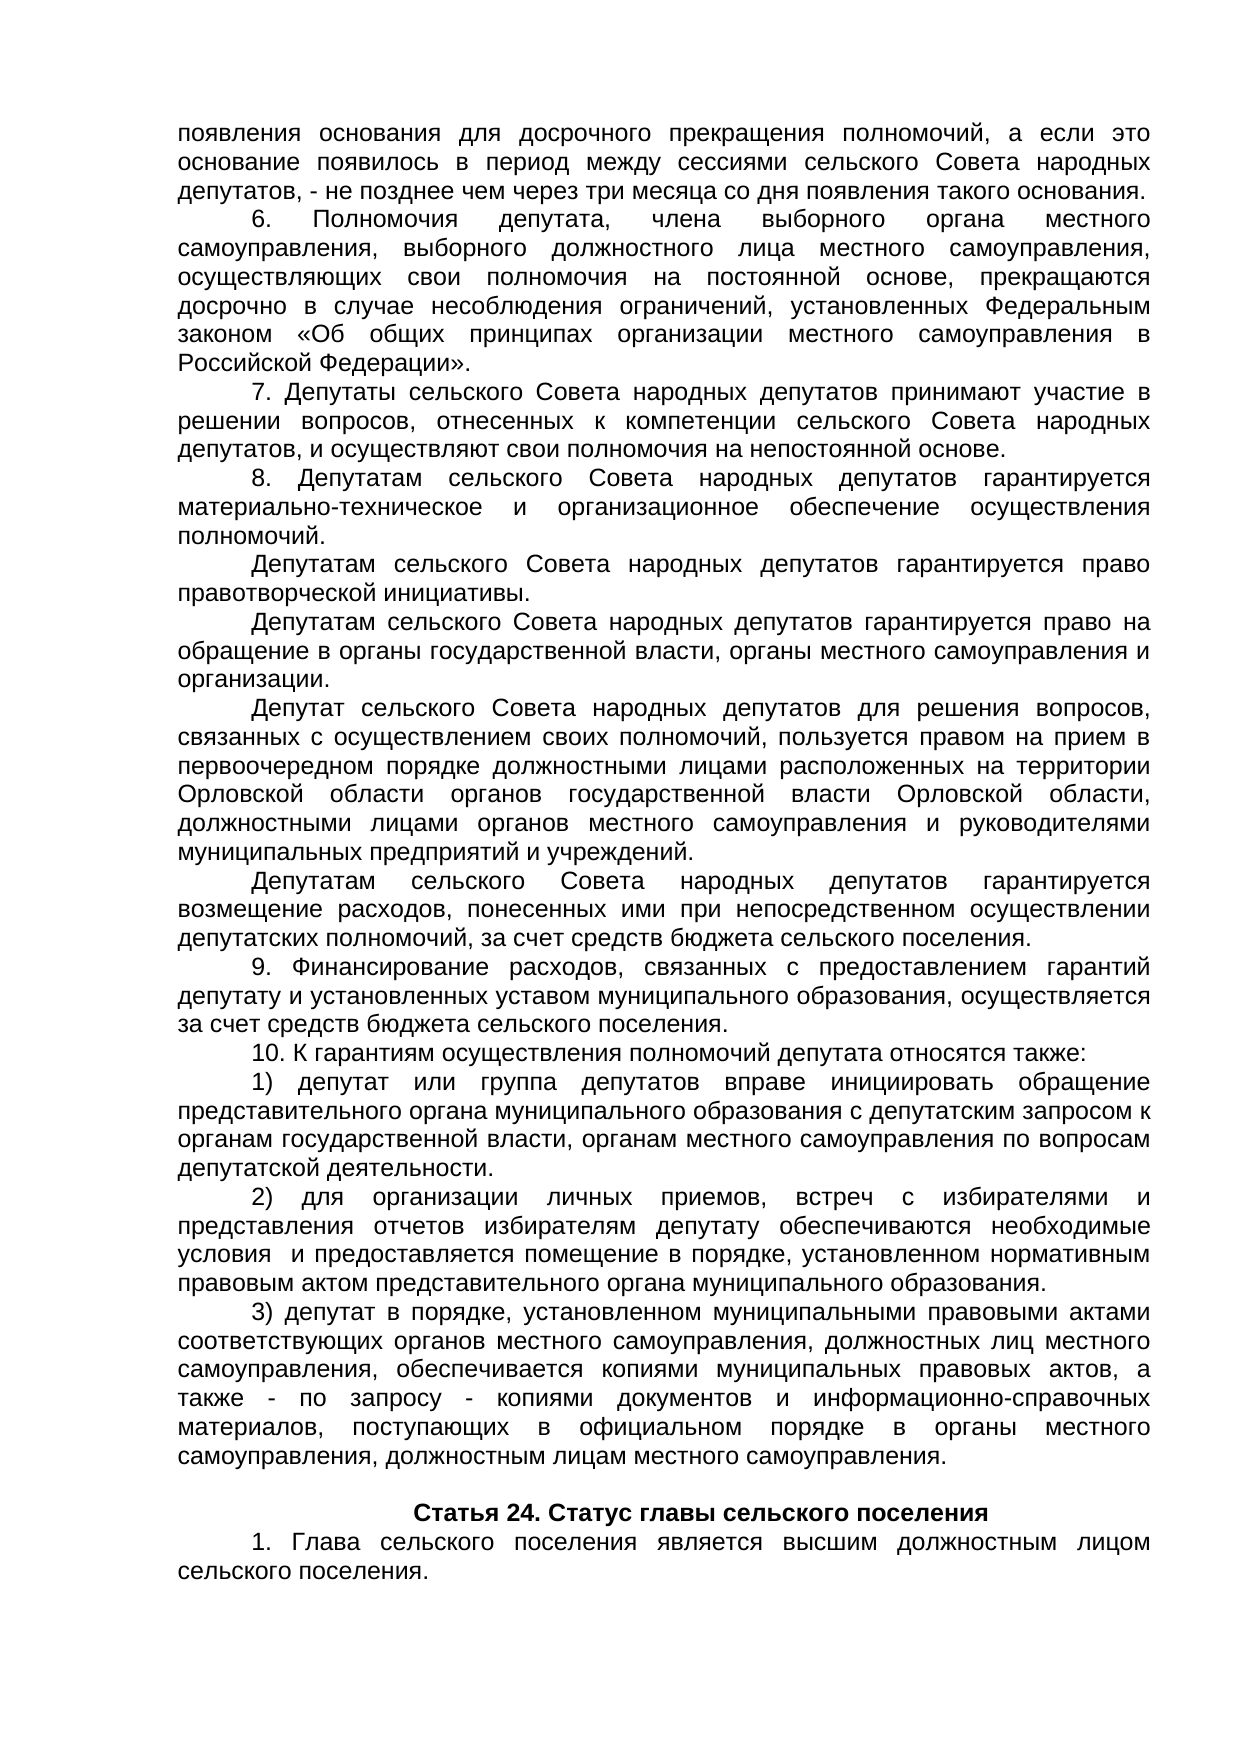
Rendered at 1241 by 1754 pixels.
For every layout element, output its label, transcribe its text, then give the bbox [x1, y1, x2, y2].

text 10. К гарантиям осуществления полномочий депутата относятся также: [177, 1038, 1152, 1067]
text 1. Глава сельского поселения является высшим должностным лицом сельского поселения. [177, 1527, 1152, 1584]
text Депутатам сельского Совета народных депутатов гарантируется право на обращение в органы государственной власти, органы местного самоуправления и организации. [177, 607, 1152, 693]
text 1) депутат или группа депутатов вправе инициировать обращение представительного органа муниципального образования с депутатским запросом к органам государственной власти, органам местного самоуправления по вопросам депутатской деятельности. [177, 1067, 1152, 1182]
text 2) для организации личных приемов, встреч с избирателями и представления отчетов избирателям депутату обеспечиваются необходимые условия и предоставляется помещение в порядке, установленном нормативным правовым актом представительного органа муниципального образования. [177, 1182, 1152, 1297]
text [177, 118, 1152, 204]
text Статья 24. Статус главы сельского поселения [177, 1498, 1152, 1527]
text 8. Депутатам сельского Совета народных депутатов гарантируется материально-техническое и организационное обеспечение осуществления полномочий. [177, 463, 1152, 549]
text 9. Финансирование расходов, связанных с предоставлением гарантий депутату и установленных уставом муниципального образования, осуществляется за счет средств бюджета сельского поселения. [177, 952, 1152, 1038]
text Депутатам сельского Совета народных депутатов гарантируется возмещение расходов, понесенных ими при непосредственном осуществлении депутатских полномочий, за счет средств бюджета сельского поселения. [177, 866, 1152, 952]
text Депутатам сельского Совета народных депутатов гарантируется право правотворческой инициативы. [177, 549, 1152, 607]
text Депутат сельского Совета народных депутатов для решения вопросов, связанных с осуществлением своих полномочий, пользуется правом на прием в первоочередном порядке должностными лицами расположенных на территории Орловской области органов государственной власти Орловской области, должностными лицами органов местного самоуправления и руководителями муниципальных предприятий и учреждений. [177, 693, 1152, 866]
text 6. Полномочия депутата, члена выборного органа местного самоуправления, выборного должностного лица местного самоуправления, осуществляющих свои полномочия на постоянной основе, прекращаются досрочно в случае несоблюдения ограничений, установленных Федеральным законом «Об общих принципах организации местного самоуправления в Российской Федерации». [177, 204, 1152, 377]
text 7. Депутаты сельского Совета народных депутатов принимают участие в решении вопросов, отнесенных к компетенции сельского Совета народных депутатов, и осуществляют свои полномочия на непостоянной основе. [177, 377, 1152, 463]
text 3) депутат в порядке, установленном муниципальными правовыми актами соответствующих органов местного самоуправления, должностных лиц местного самоуправления, обеспечивается копиями муниципальных правовых актов, а также - по запросу - копиями документов и информационно-справочных материалов, поступающих в официальном порядке в органы местного самоуправления, должностным лицам местного самоуправления. [177, 1297, 1152, 1469]
